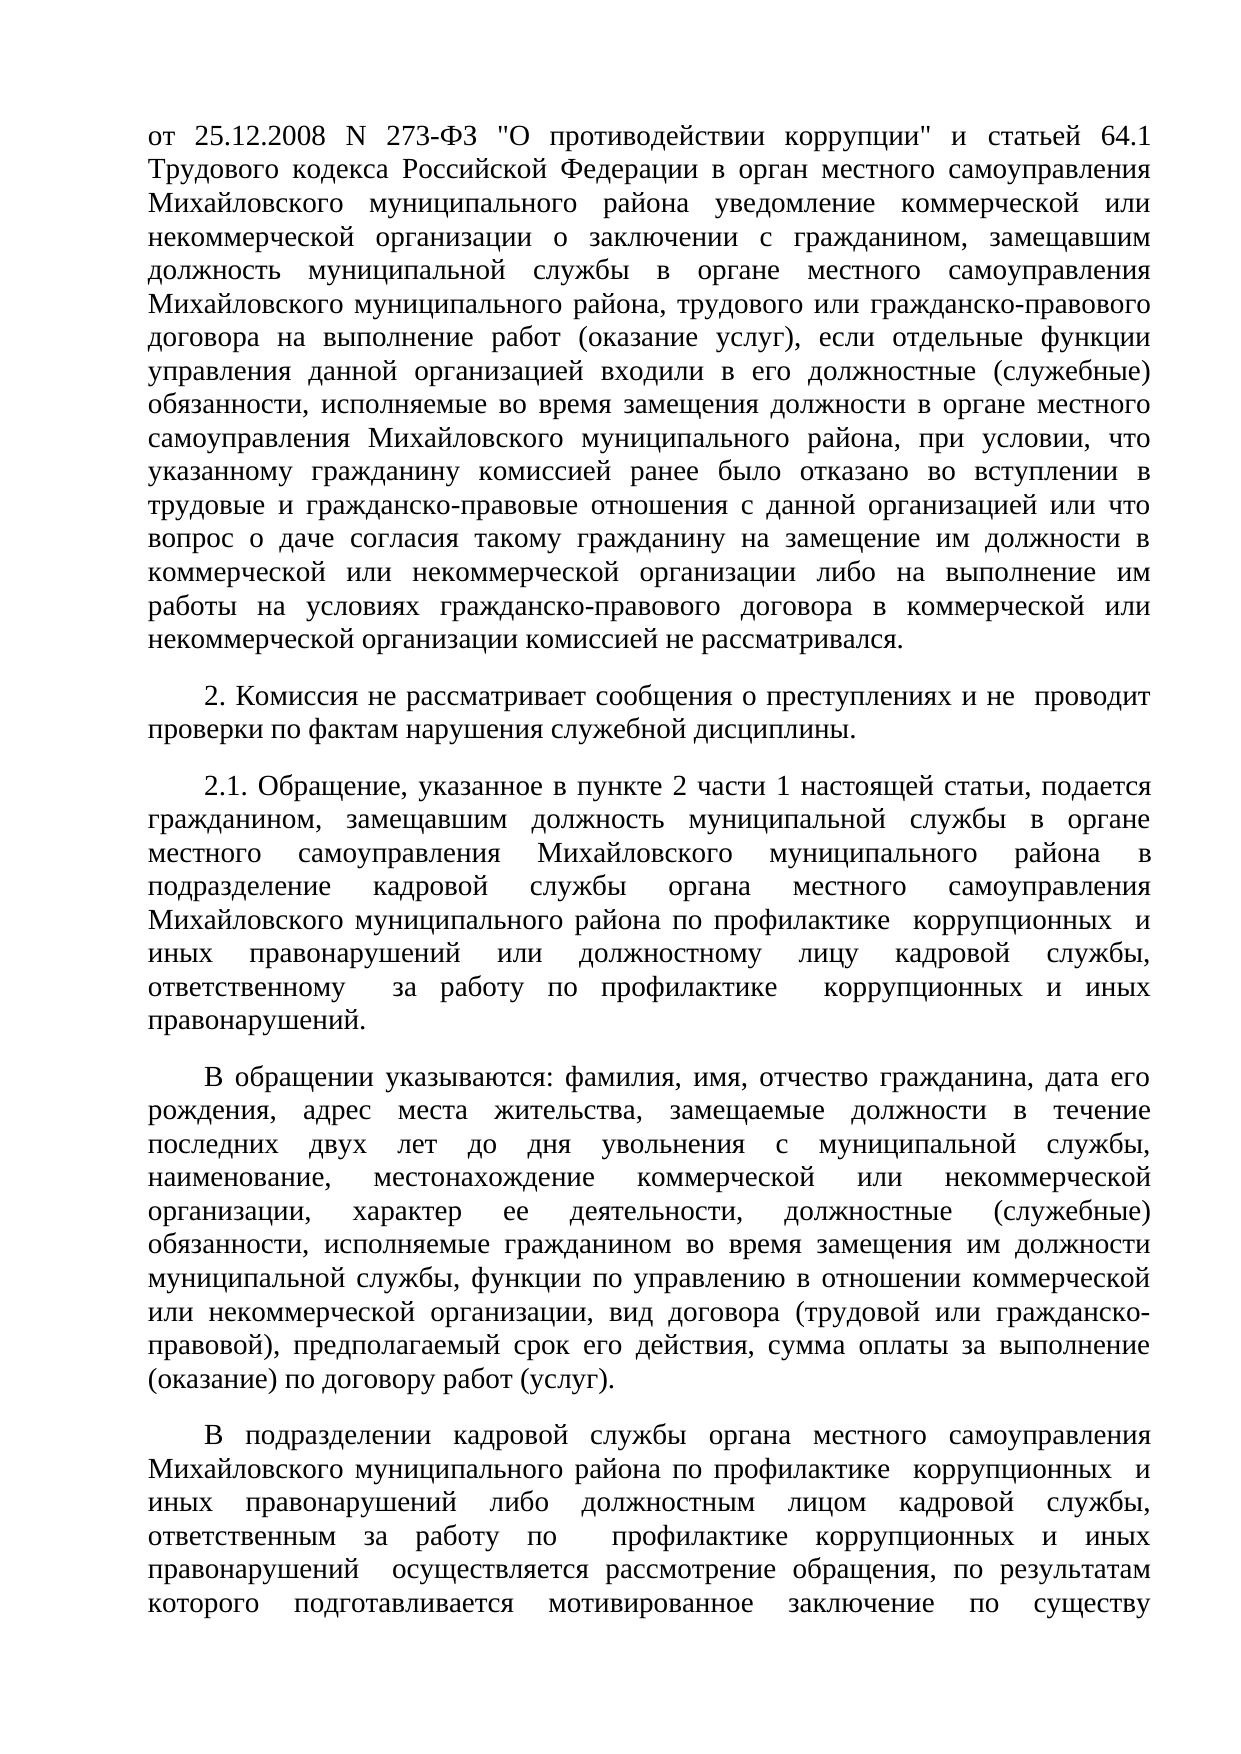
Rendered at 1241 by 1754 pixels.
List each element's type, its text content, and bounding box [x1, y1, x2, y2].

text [148, 1417, 1152, 1618]
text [148, 118, 1152, 655]
text В обращении указываются: фамилия, имя, отчество гражданина, дата его рождения, адрес места жительства, замещаемые должности в течение последних двух лет до дня увольнения с муниципальной службы, наименование, местонахождение коммерческой или некоммерческой организации, характер ее деятельности, должностные (служебные) обязанности, исполняемые гражданином во время замещения им должности муниципальной службы, функции по управлению в отношении коммерческой или некоммерческой организации, вид договора (трудовой или гражданско-правовой), предполагаемый срок его действия, сумма оплаты за выполнение (оказание) по договору работ (услуг). [148, 1059, 1152, 1394]
text 2.1. Обращение, указанное в пункте 2 части 1 настоящей статьи, подается гражданином, замещавшим должность муниципальной службы в органе местного самоуправления Михайловского муниципального района в подразделение кадровой службы органа местного самоуправления Михайловского муниципального района по профилактике коррупционных и иных правонарушений или должностному лицу кадровой службы, ответственному за работу по профилактике коррупционных и иных правонарушений. [148, 768, 1152, 1036]
text 2. Комиссия не рассматривает сообщения о преступлениях и не проводит проверки по фактам нарушения служебной дисциплины. [148, 678, 1152, 745]
